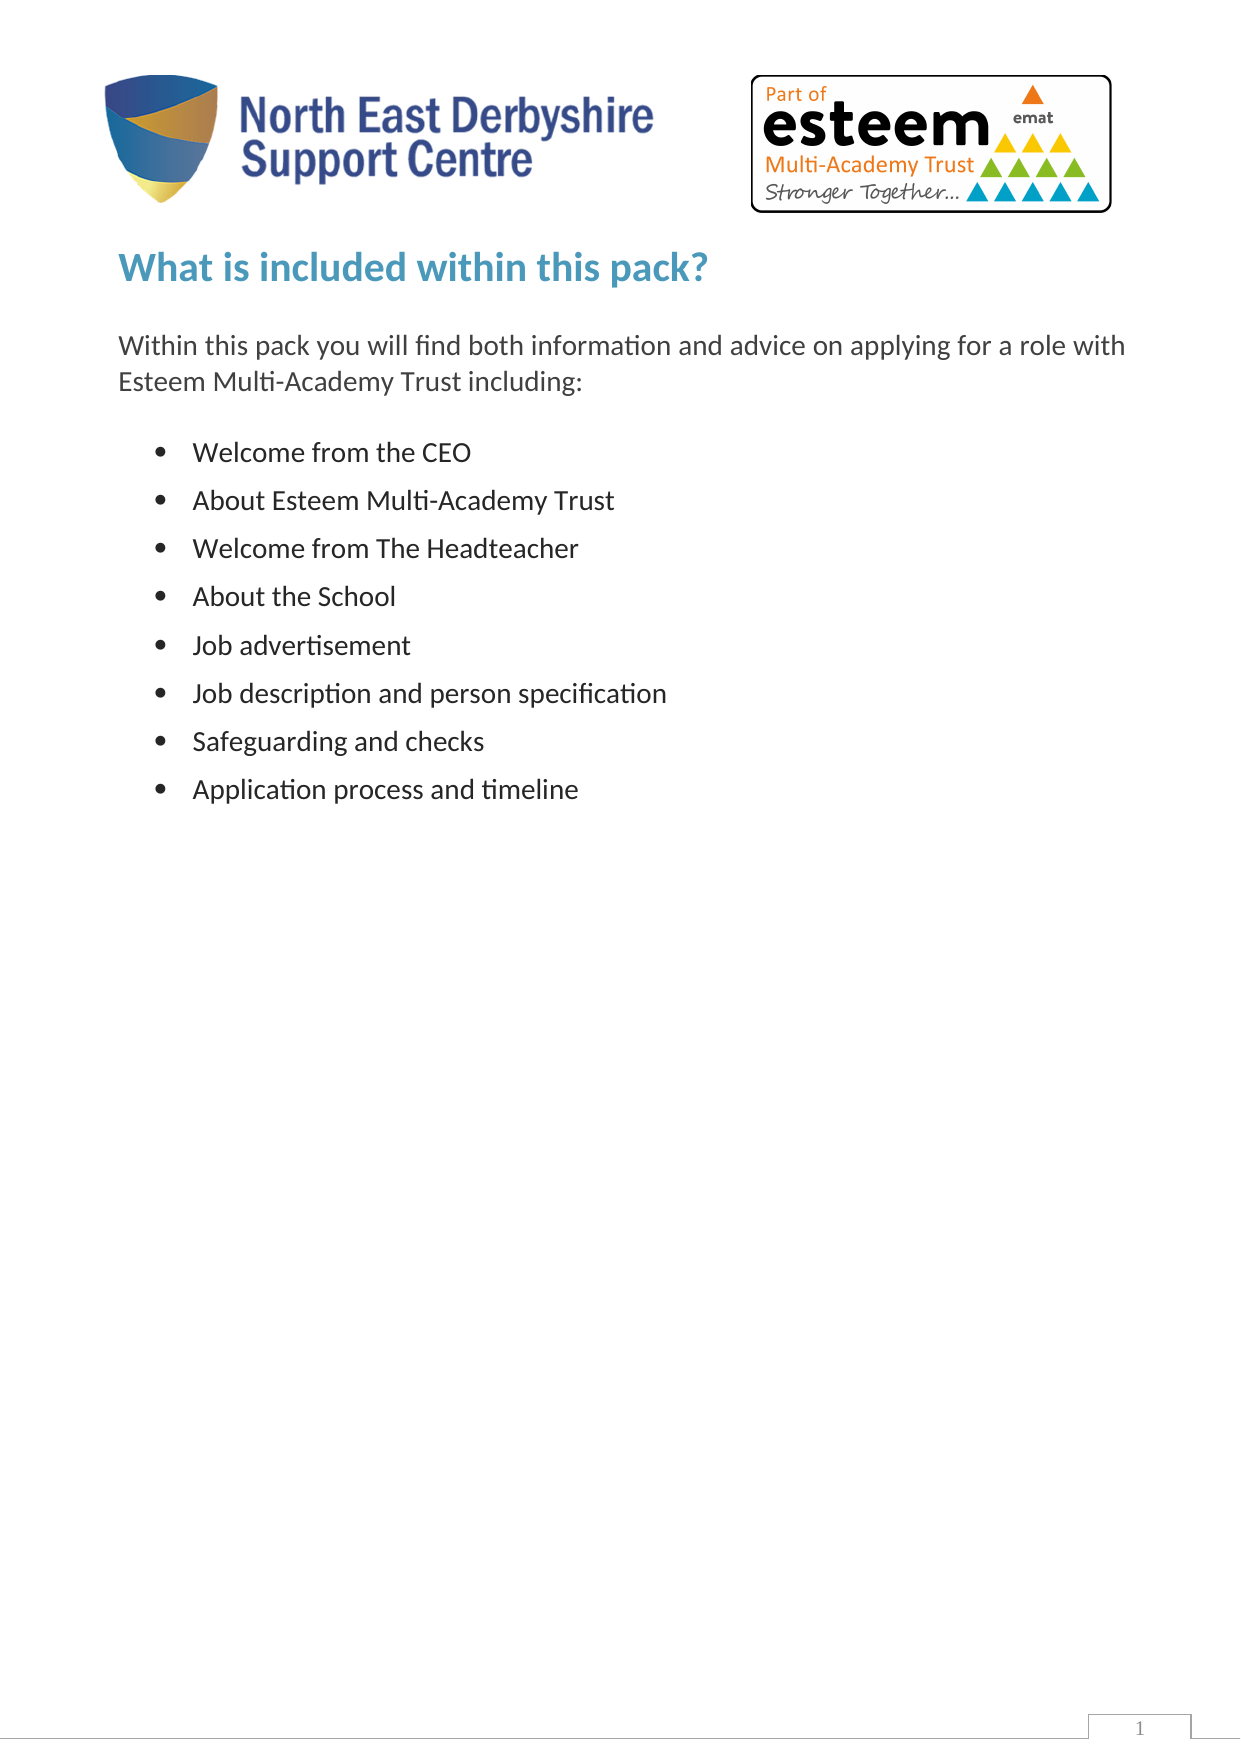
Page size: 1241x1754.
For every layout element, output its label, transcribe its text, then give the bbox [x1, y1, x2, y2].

picture [751, 75, 1112, 213]
list Welcome from the CEO [155, 434, 1128, 470]
list Job advertisement [155, 627, 1128, 662]
list Welcome from The Headteacher [155, 530, 1128, 566]
list Job description and person specification [155, 675, 1128, 710]
list Safeguarding and checks [155, 723, 1128, 758]
text Within this pack you will find both information and advice on applying for a role with Esteem Multi-Academy Trust including: [118, 327, 1128, 398]
list About Esteem Multi-Academy Trust [155, 482, 1128, 518]
list Application process and timeline [155, 771, 1128, 807]
list About the School [155, 578, 1128, 614]
text What is included within this pack? [118, 241, 1128, 292]
